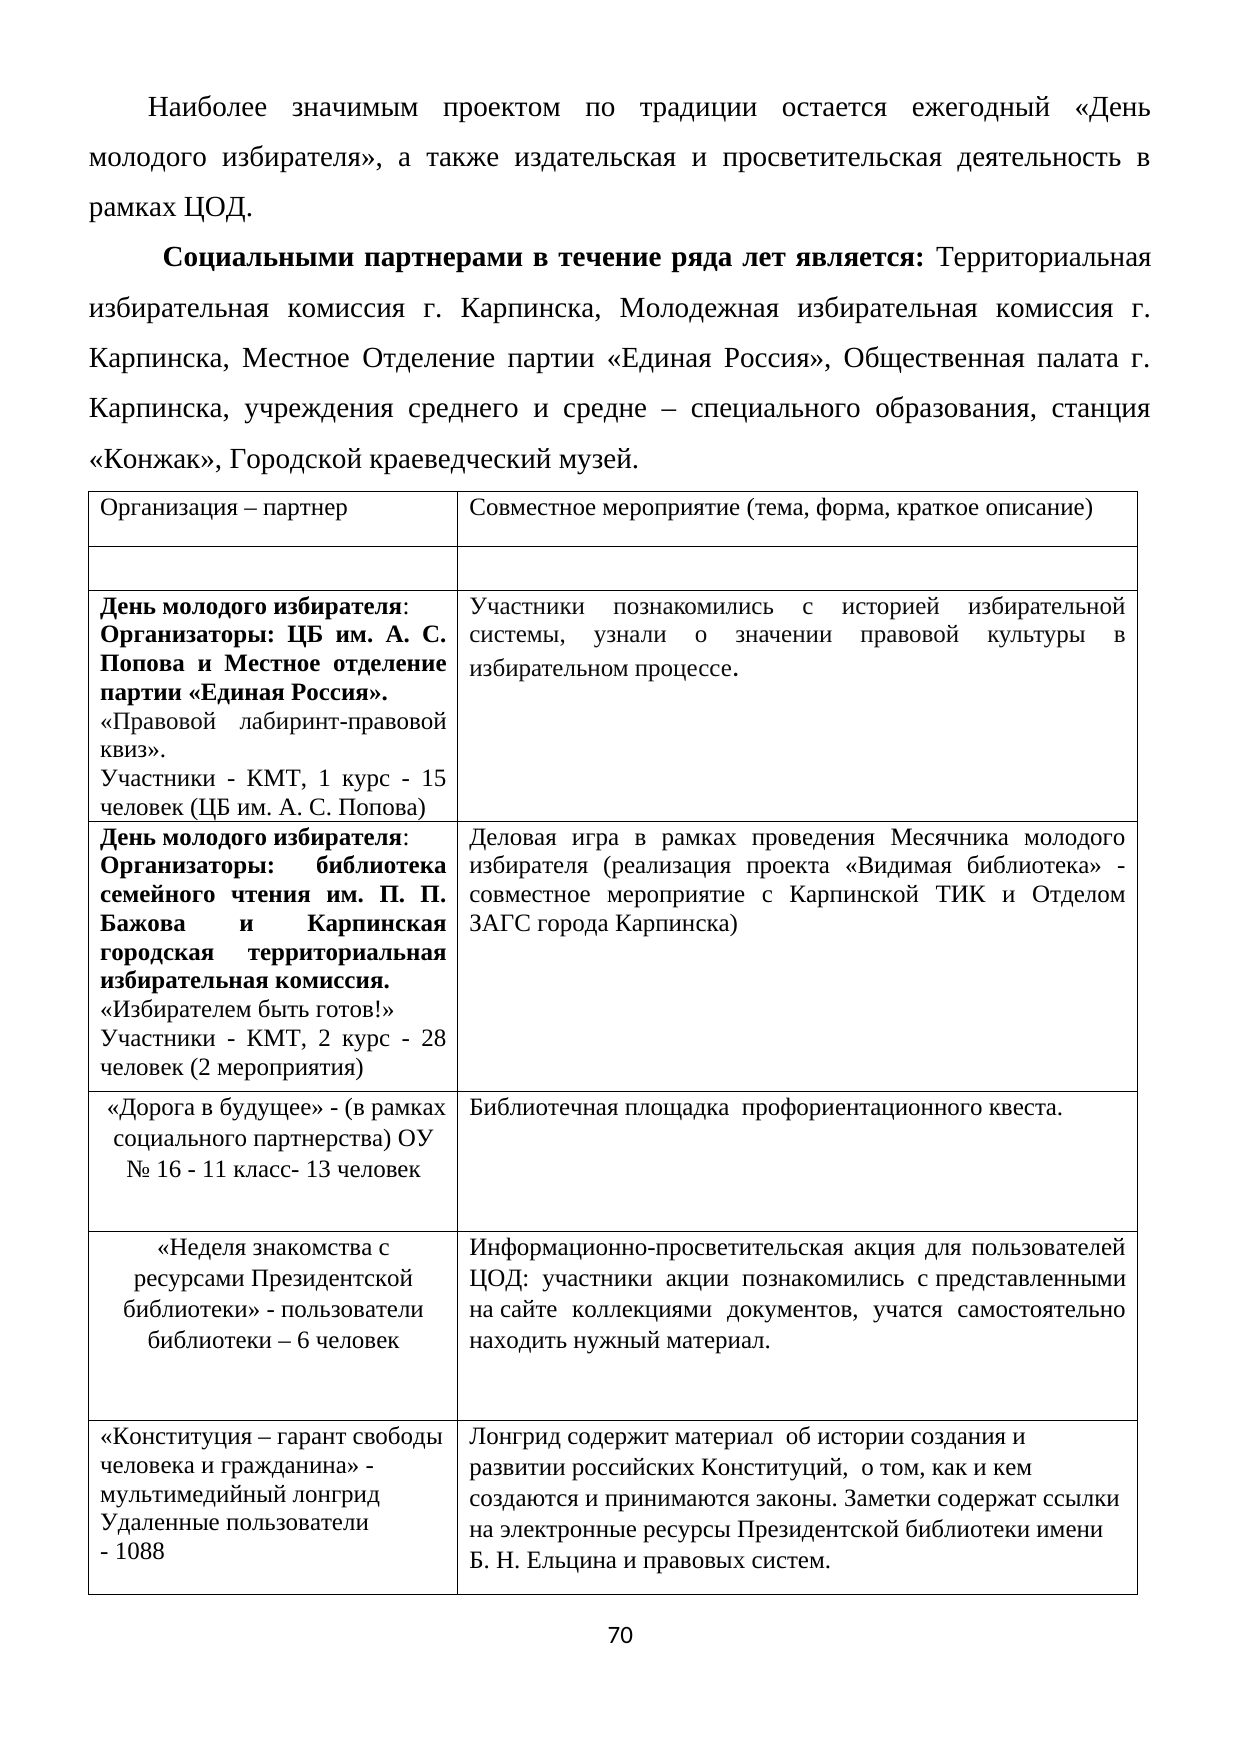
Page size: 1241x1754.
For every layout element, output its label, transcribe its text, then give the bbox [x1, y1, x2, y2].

table_header Совместное мероприятие (тема, форма, краткое описание) [458, 492, 1137, 546]
table_cell Библиотечная площадка профориентационного квеста. [458, 1092, 1137, 1231]
table_cell [89, 547, 457, 590]
text Наиболее значимым проектом по традиции остается ежегодный «День молодого избирателя», а также издательская и просветительская деятельность в рамках ЦОД. [89, 89, 1152, 223]
table_cell «Неделя знакомства с ресурсами Президентской библиотеки» - пользователи библиотеки – 6 человек [89, 1232, 457, 1420]
table_cell Информационно-просветительская акция для пользователей ЦОД: участники акции познакомились с представленными на сайте коллекциями документов, учатся самостоятельно находить нужный материал. [458, 1232, 1137, 1420]
table_cell «Дорога в будущее» - (в рамках социального партнерства) ОУ № 16 - 11 класс- 13 человек [89, 1092, 457, 1231]
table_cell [458, 1421, 1137, 1594]
text Социальными партнерами в течение ряда лет является: Территориальная избирательная комиссия г. Карпинска, Молодежная избирательная комиссия г. Карпинска, Местное Отделение партии «Единая Россия», Общественная палата г. Карпинска, учреждения среднего и средне – специального образования, станция «Конжак», Городской краеведческий музей. [89, 239, 1152, 474]
table_cell Участники познакомились с историей избирательной системы, узнали о значении правовой культуры в избирательном процессе. [458, 591, 1137, 821]
table_header Организация – партнер [89, 492, 457, 546]
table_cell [89, 1421, 457, 1594]
table_cell [458, 547, 1137, 590]
table_cell День молодого избирателя: Организаторы: ЦБ им. А. С. Попова и Местное отделение партии «Единая Россия». «Правовой лабиринт-правовой квиз». Участники - КМТ, 1 курс - 15 человек (ЦБ им. А. С. Попова) [89, 591, 457, 821]
table_cell День молодого избирателя: Организаторы: библиотека семейного чтения им. П. П. Бажова и Карпинская городская территориальная избирательная комиссия. «Избирателем быть готов!» Участники - КМТ, 2 курс - 28 человек (2 мероприятия) [89, 822, 457, 1091]
table_cell Деловая игра в рамках проведения Месячника молодого избирателя (реализация проекта «Видимая библиотека» - совместное мероприятие с Карпинской ТИК и Отделом ЗАГС города Карпинска) [458, 822, 1137, 1091]
